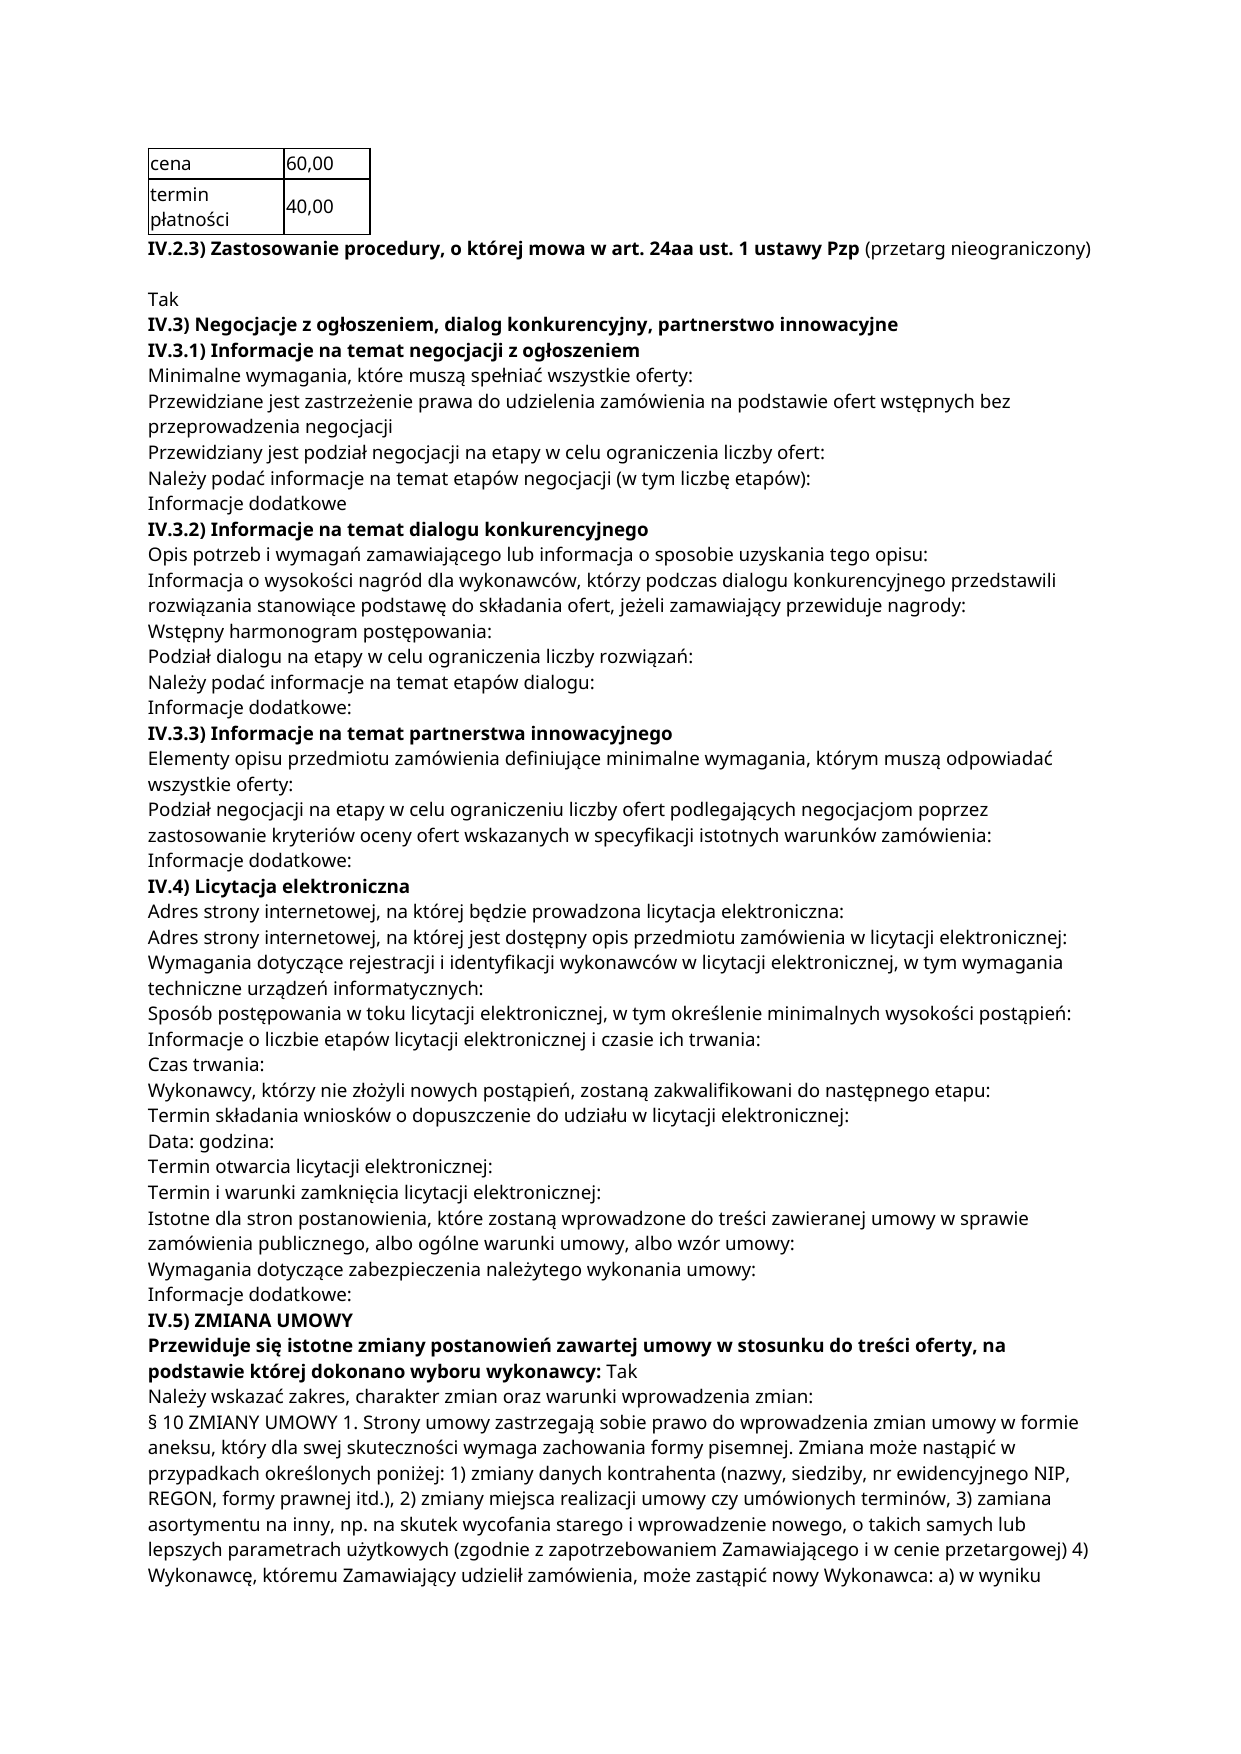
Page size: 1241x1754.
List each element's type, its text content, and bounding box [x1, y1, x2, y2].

text Informacje dodatkowe: [148, 1281, 1093, 1307]
table_cell 40,00 [285, 180, 369, 233]
table_cell 60,00 [285, 149, 369, 178]
table_cell cena [149, 149, 283, 178]
text Termin składania wniosków o dopuszczenie do udziału w licytacji elektronicznej: Data: godzina: Termin otwarcia licytacji elektronicznej: [148, 1103, 1093, 1179]
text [148, 1307, 1093, 1588]
text Termin i warunki zamknięcia licytacji elektronicznej: [148, 1179, 1093, 1205]
table_cell termin płatności [149, 180, 283, 233]
text Adres strony internetowej, na której jest dostępny opis przedmiotu zamówienia w licytacji elektronicznej: [148, 924, 1093, 950]
text Czas trwania: Wykonawcy, którzy nie złożyli nowych postąpień, zostaną zakwalifikowani do następnego etapu: [148, 1052, 1093, 1103]
text Informacje o liczbie etapów licytacji elektronicznej i czasie ich trwania: [148, 1026, 1093, 1052]
text Wymagania dotyczące rejestracji i identyfikacji wykonawców w licytacji elektronicznej, w tym wymagania techniczne urządzeń informatycznych: [148, 950, 1093, 1001]
text Sposób postępowania w toku licytacji elektronicznej, w tym określenie minimalnych wysokości postąpień: [148, 1001, 1093, 1026]
text IV.2.3) Zastosowanie procedury, o której mowa w art. 24aa ust. 1 ustawy Pzp (przetarg nieograniczony) Tak IV.3) Negocjacje z ogłoszeniem, dialog konkurencyjny, partnerstwo innowacyjne IV.3.1) Informacje na temat negocjacji z ogłoszeniem Minimalne wymagania, które muszą spełniać wszystkie oferty: Przewidziane jest zastrzeżenie prawa do udzielenia zamówienia na podstawie ofert wstępnych bez przeprowadzenia negocjacji Przewidziany jest podział negocjacji na etapy w celu ograniczenia liczby ofert: Należy podać informacje na temat etapów negocjacji (w tym liczbę etapów): Informacje dodatkowe IV.3.2) Informacje na temat dialogu konkurencyjnego Opis potrzeb i wymagań zamawiającego lub informacja o sposobie uzyskania tego opisu: Informacja o wysokości nagród dla wykonawców, którzy podczas dialogu konkurencyjnego przedstawili rozwiązania stanowiące podstawę do składania ofert, jeżeli zamawiający przewiduje nagrody: Wstępny harmonogram postępowania: Podział dialogu na etapy w celu ograniczenia liczby rozwiązań: Należy podać informacje na temat etapów dialogu: Informacje dodatkowe: IV.3.3) Informacje na temat partnerstwa innowacyjnego Elementy opisu przedmiotu zamówienia definiujące minimalne wymagania, którym muszą odpowiadać wszystkie oferty: Podział negocjacji na etapy w celu ograniczeniu liczby ofert podlegających negocjacjom poprzez zastosowanie kryteriów oceny ofert wskazanych w specyfikacji istotnych warunków zamówienia: Informacje dodatkowe: IV.4) Licytacja elektroniczna Adres strony internetowej, na której będzie prowadzona licytacja elektroniczna: [148, 235, 1093, 924]
text Istotne dla stron postanowienia, które zostaną wprowadzone do treści zawieranej umowy w sprawie zamówienia publicznego, albo ogólne warunki umowy, albo wzór umowy: [148, 1205, 1093, 1256]
text Wymagania dotyczące zabezpieczenia należytego wykonania umowy: [148, 1256, 1093, 1281]
